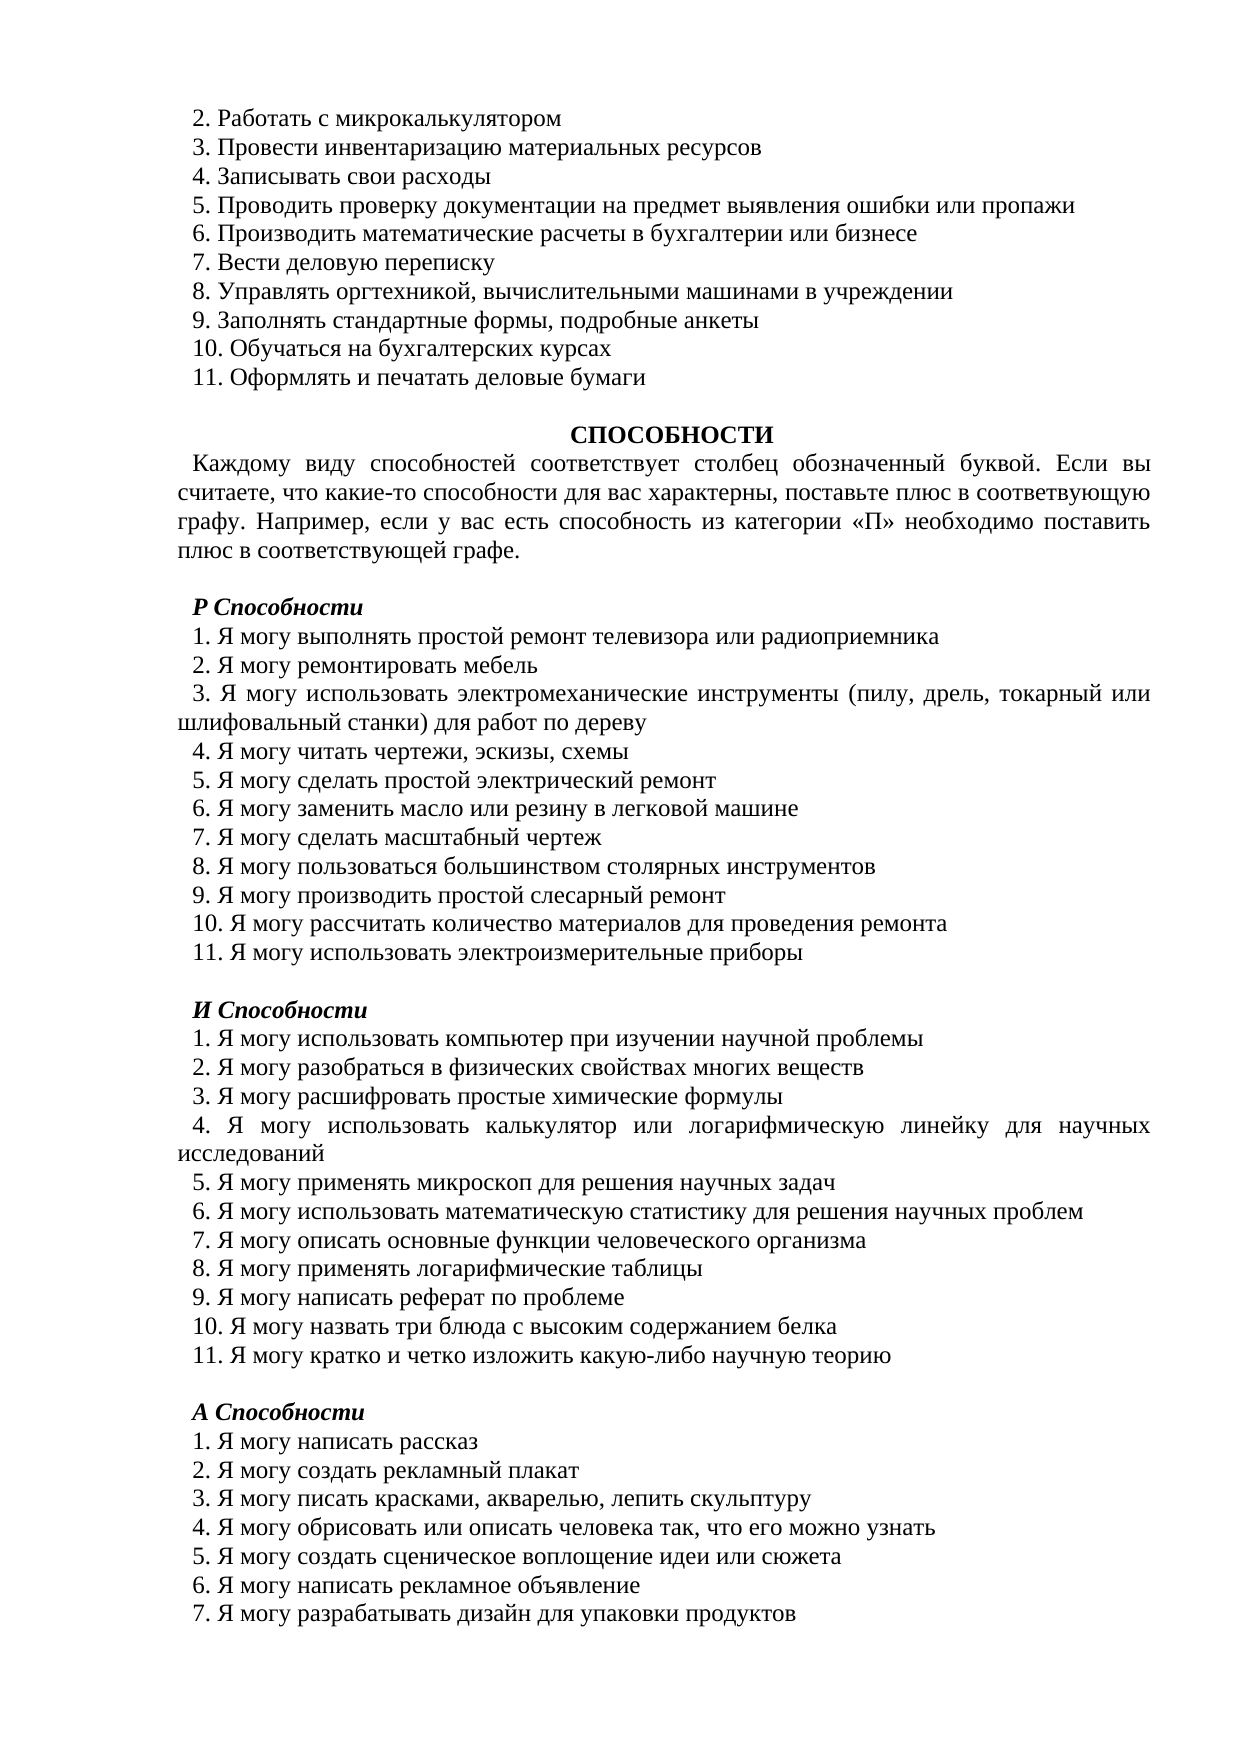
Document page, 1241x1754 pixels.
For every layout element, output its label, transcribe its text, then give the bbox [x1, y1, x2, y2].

text 2. Работать с микрокалькулятором [177, 103, 1152, 132]
text 9. Я могу производить простой слесарный ремонт [177, 880, 1152, 908]
text 8. Управлять оргтехникой, вычислительными машинами в учреждении [177, 276, 1152, 305]
text 8. Я могу применять логарифмические таблицы [177, 1253, 1152, 1282]
text И Способности [177, 995, 1152, 1023]
text 4. Я могу использовать калькулятор или логарифмическую линейку для научных исследований [177, 1110, 1152, 1167]
text 2. Я могу ремонтировать мебель [177, 650, 1152, 678]
text 2. Я могу разобраться в физических свойствах многих веществ [177, 1052, 1152, 1081]
text 6. Производить математические расчеты в бухгалтерии или бизнесе [177, 218, 1152, 247]
text Р Способности [177, 592, 1152, 621]
text 11. Я могу использовать электроизмерительные приборы [177, 937, 1152, 966]
text 5. Проводить проверку документации на предмет выявления ошибки или пропажи [177, 190, 1152, 218]
text 7. Я могу описать основные функции человеческого организма [177, 1225, 1152, 1253]
text 3. Я могу расшифровать простые химические формулы [177, 1081, 1152, 1110]
text 6. Я могу написать рекламное объявление [177, 1570, 1152, 1598]
text 10. Обучаться на бухгалтерских курсах [177, 333, 1152, 362]
text 5. Я могу сделать простой электрический ремонт [177, 765, 1152, 793]
text СПОСОБНОСТИ [177, 420, 1152, 448]
text 10. Я могу рассчитать количество материалов для проведения ремонта [177, 908, 1152, 937]
text 8. Я могу пользоваться большинством столярных инструментов [177, 851, 1152, 880]
text 5. Я могу создать сценическое воплощение идеи или сюжета [177, 1541, 1152, 1570]
text 3. Я могу писать красками, акварелью, лепить скульптуру [177, 1483, 1152, 1512]
text 3. Я могу использовать электромеханические инструменты (пилу, дрель, токарный или шлифовальный станки) для работ по дереву [177, 678, 1152, 736]
text 2. Я могу создать рекламный плакат [177, 1455, 1152, 1483]
text 6. Я могу заменить масло или резину в легковой машине [177, 793, 1152, 822]
text 9. Я могу написать реферат по проблеме [177, 1282, 1152, 1311]
text 7. Я могу разрабатывать дизайн для упаковки продуктов [177, 1598, 1152, 1627]
text 4. Я могу читать чертежи, эскизы, схемы [177, 736, 1152, 765]
text 7. Вести деловую переписку [177, 247, 1152, 276]
text 11. Я могу кратко и четко изложить какую-либо научную теорию [177, 1340, 1152, 1368]
text 11. Оформлять и печатать деловые бумаги [177, 362, 1152, 391]
text 9. Заполнять стандартные формы, подробные анкеты [177, 305, 1152, 333]
text 5. Я могу применять микроскоп для решения научных задач [177, 1167, 1152, 1196]
text 6. Я могу использовать математическую статистику для решения научных проблем [177, 1196, 1152, 1225]
text 10. Я могу назвать три блюда с высоким содержанием белка [177, 1311, 1152, 1340]
text 3. Провести инвентаризацию материальных ресурсов [177, 132, 1152, 161]
text 7. Я могу сделать масштабный чертеж [177, 822, 1152, 851]
text 4. Я могу обрисовать или описать человека так, что его можно узнать [177, 1512, 1152, 1541]
text 4. Записывать свои расходы [177, 161, 1152, 190]
text 1. Я могу выполнять простой ремонт телевизора или радиоприемника [177, 621, 1152, 650]
text 1. Я могу использовать компьютер при изучении научной проблемы [177, 1023, 1152, 1052]
text 1. Я могу написать рассказ [177, 1426, 1152, 1455]
text А Способности [177, 1397, 1152, 1426]
text Каждому виду способностей соответствует столбец обозначенный буквой. Если вы считаете, что какие-то способности для вас характерны, поставьте плюс в соответвующую графу. Например, если у вас есть способность из категории «П» необходимо поставить плюс в соответствующей графе. [177, 448, 1152, 563]
